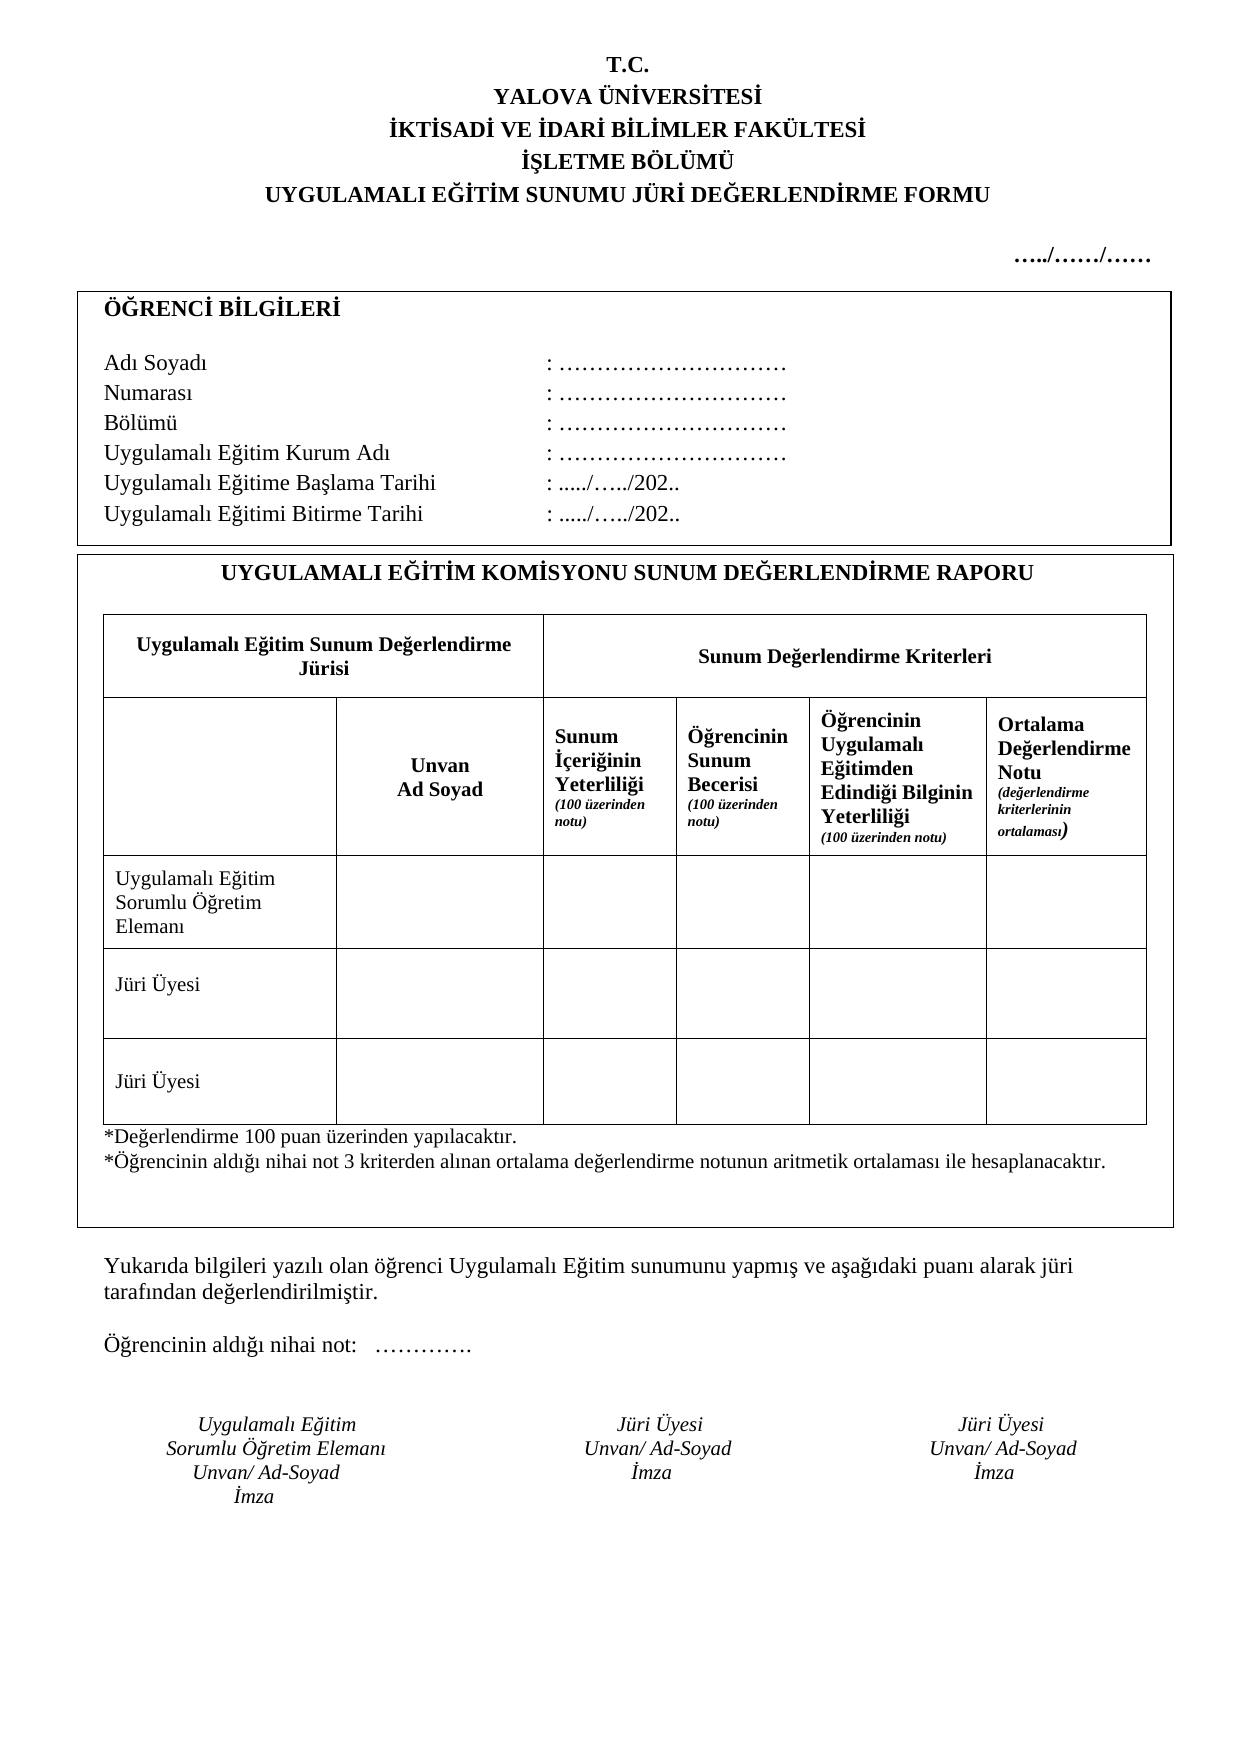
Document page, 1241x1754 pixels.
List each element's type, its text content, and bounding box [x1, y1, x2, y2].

table_cell [677, 1039, 809, 1123]
table_cell Uygulamalı Eğitim Sorumlu Öğretim Elemanı [104, 856, 336, 947]
text Numarası : ………………………… [103, 379, 1152, 405]
table_cell [104, 698, 336, 855]
table_cell Öğrencinin Uygulamalı Eğitimden Edindiği Bilginin Yeterliliği (100 üzerinden notu) [810, 698, 986, 855]
text Bölümü : ………………………… [103, 409, 1152, 435]
text …../……/…… [103, 214, 1152, 268]
table_cell Jüri Üyesi [104, 1039, 336, 1123]
table_cell [544, 1039, 676, 1123]
table_cell [337, 1039, 543, 1123]
text Sorumlu Öğretim Elemanı Unvan/ Ad-Soyad Unvan/ Ad-Soyad [103, 1436, 1152, 1460]
text UYGULAMALI EĞİTİM SUNUMU JÜRİ DEĞERLENDİRME FORMU [103, 181, 1152, 207]
table_cell Unvan Ad Soyad [337, 698, 543, 855]
text UYGULAMALI EĞİTİM KOMİSYONU SUNUM DEĞERLENDİRME RAPORU [103, 558, 1152, 585]
text Uygulamalı Eğitime Başlama Tarihi : ...../…../202.. [103, 469, 1152, 496]
text Uygulamalı Eğitimi Bitirme Tarihi : ...../…../202.. [103, 499, 1152, 526]
table_cell [544, 949, 676, 1038]
table_cell [810, 1039, 986, 1123]
table_header Sunum Değerlendirme Kriterleri [544, 615, 1146, 697]
text Öğrencinin aldığı nihai not: …………. [103, 1331, 1152, 1357]
text Uygulamalı Eğitim Jüri Üyesi Jüri Üyesi [103, 1412, 1152, 1436]
text İŞLETME BÖLÜMÜ [103, 148, 1152, 175]
text Yukarıda bilgileri yazılı olan öğrenci Uygulamalı Eğitim sunumunu yapmış ve aşağıdaki puanı alarak jüri tarafından değerlendirilmiştir. [103, 1252, 1152, 1304]
text İmza [103, 1484, 1152, 1508]
text İKTİSADİ VE İDARİ BİLİMLER FAKÜLTESİ [103, 116, 1152, 142]
table_cell Jüri Üyesi [104, 949, 336, 1038]
table_cell [810, 856, 986, 947]
text *Öğrencinin aldığı nihai not 3 kriterden alınan ortalama değerlendirme notunun aritmetik ortalaması ile hesaplanacaktır. [103, 1148, 1152, 1173]
table_cell [544, 856, 676, 947]
text YALOVA ÜNİVERSİTESİ [103, 83, 1152, 109]
table_cell [677, 949, 809, 1038]
text T.C. [103, 51, 1152, 77]
table_header Uygulamalı Eğitim Sunum Değerlendirme Jürisi [104, 615, 543, 697]
table_cell [677, 856, 809, 947]
table_cell Sunum İçeriğinin Yeterliliği (100 üzerinden notu) [544, 698, 676, 855]
table_cell [337, 856, 543, 947]
text *Değerlendirme 100 puan üzerinden yapılacaktır. [103, 1124, 1152, 1148]
table_cell [987, 949, 1146, 1038]
text Unvan/ Ad-Soyad İmza İmza [103, 1460, 1152, 1484]
table_cell [810, 949, 986, 1038]
text Uygulamalı Eğitim Kurum Adı : ………………………… [103, 439, 1152, 466]
table_cell [337, 949, 543, 1038]
table_cell Ortalama Değerlendirme Notu (değerlendirme kriterlerinin ortalaması) [987, 698, 1146, 855]
table_cell Öğrencinin Sunum Becerisi (100 üzerinden notu) [677, 698, 809, 855]
table_cell [987, 856, 1146, 947]
text Adı Soyadı : ………………………… [103, 348, 1152, 375]
text ÖĞRENCİ BİLGİLERİ [103, 294, 1152, 322]
table_cell [987, 1039, 1146, 1123]
